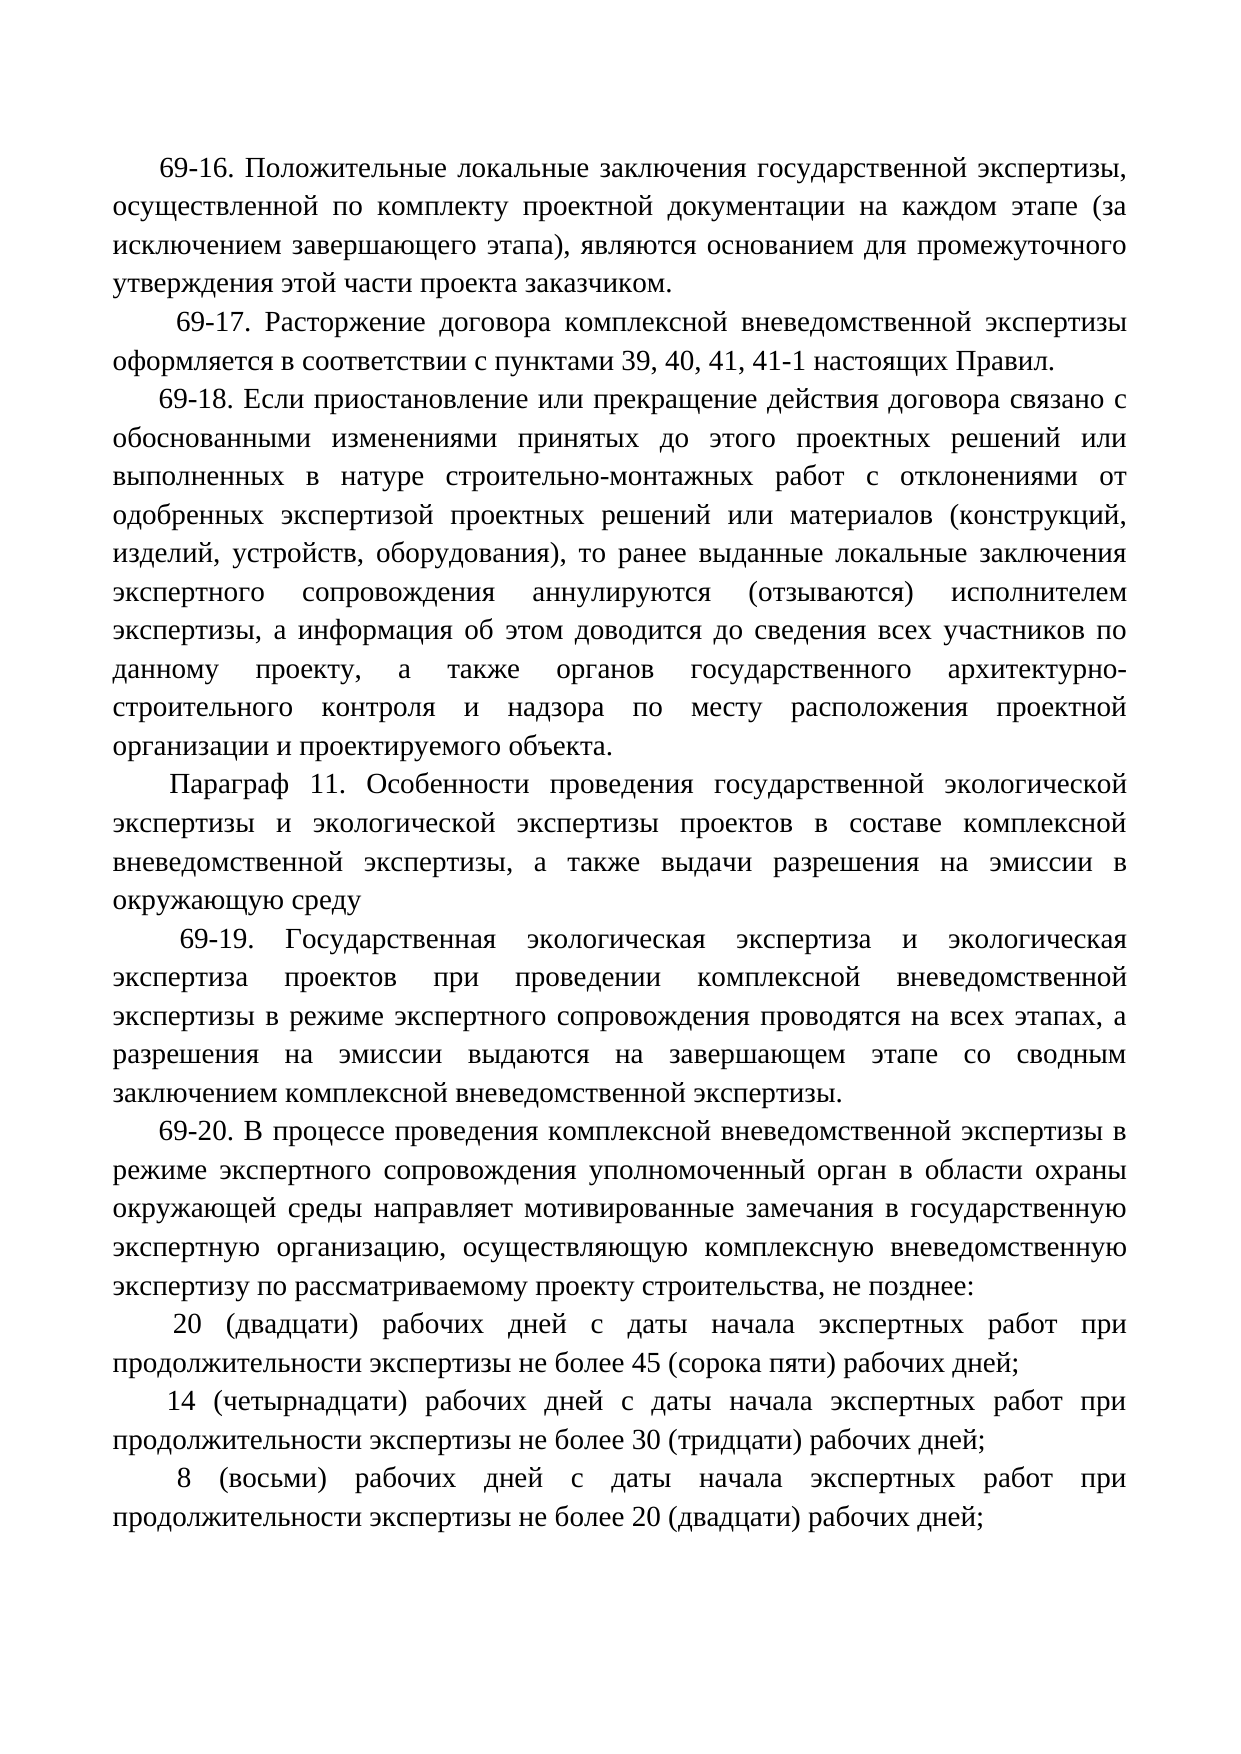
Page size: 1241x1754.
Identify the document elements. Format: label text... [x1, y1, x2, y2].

text Параграф 11. Особенности проведения государственной экологической экспертизы и экологической экспертизы проектов в составе комплексной вневедомственной экспертизы, а также выдачи разрешения на эмиссии в окружающую среду [112, 767, 1128, 916]
text 14 (четырнадцати) рабочих дней с даты начала экспертных работ при продолжительности экспертизы не более 30 (тридцати) рабочих дней; [112, 1383, 1128, 1455]
text 69-19. Государственная экологическая экспертиза и экологическая экспертиза проектов при проведении комплексной вневедомственной экспертизы в режиме экспертного сопровождения проводятся на всех этапах, а разрешения на эмиссии выдаются на завершающем этапе со сводным заключением комплексной вневедомственной экспертизы. [112, 921, 1128, 1108]
text 69-20. В процессе проведения комплексной вневедомственной экспертизы в режиме экспертного сопровождения уполномоченный орган в области охраны окружающей среды направляет мотивированные замечания в государственную экспертную организацию, осуществляющую комплексную вневедомственную экспертизу по рассматриваемому проекту строительства, не позднее: [112, 1113, 1128, 1301]
text 20 (двадцати) рабочих дней с даты начала экспертных работ при продолжительности экспертизы не более 45 (сорока пяти) рабочих дней; [112, 1306, 1128, 1378]
text 8 (восьми) рабочих дней с даты начала экспертных работ при продолжительности экспертизы не более 20 (двадцати) рабочих дней; [112, 1460, 1128, 1532]
text 69-16. Положительные локальные заключения государственной экспертизы, осуществленной по комплекту проектной документации на каждом этапе (за исключением завершающего этапа), являются основанием для промежуточного утверждения этой части проекта заказчиком. [112, 150, 1128, 299]
text 69-17. Расторжение договора комплексной вневедомственной экспертизы оформляется в соответствии с пунктами 39, 40, 41, 41-1 настоящих Правил. [112, 304, 1128, 376]
text 69-18. Если приостановление или прекращение действия договора связано с обоснованными изменениями принятых до этого проектных решений или выполненных в натуре строительно-монтажных работ с отклонениями от одобренных экспертизой проектных решений или материалов (конструкций, изделий, устройств, оборудования), то ранее выданные локальные заключения экспертного сопровождения аннулируются (отзываются) исполнителем экспертизы, а информация об этом доводится до сведения всех участников по данному проекту, а также органов государственного архитектурно-строительного контроля и надзора по месту расположения проектной организации и проектируемого объекта. [112, 381, 1128, 762]
